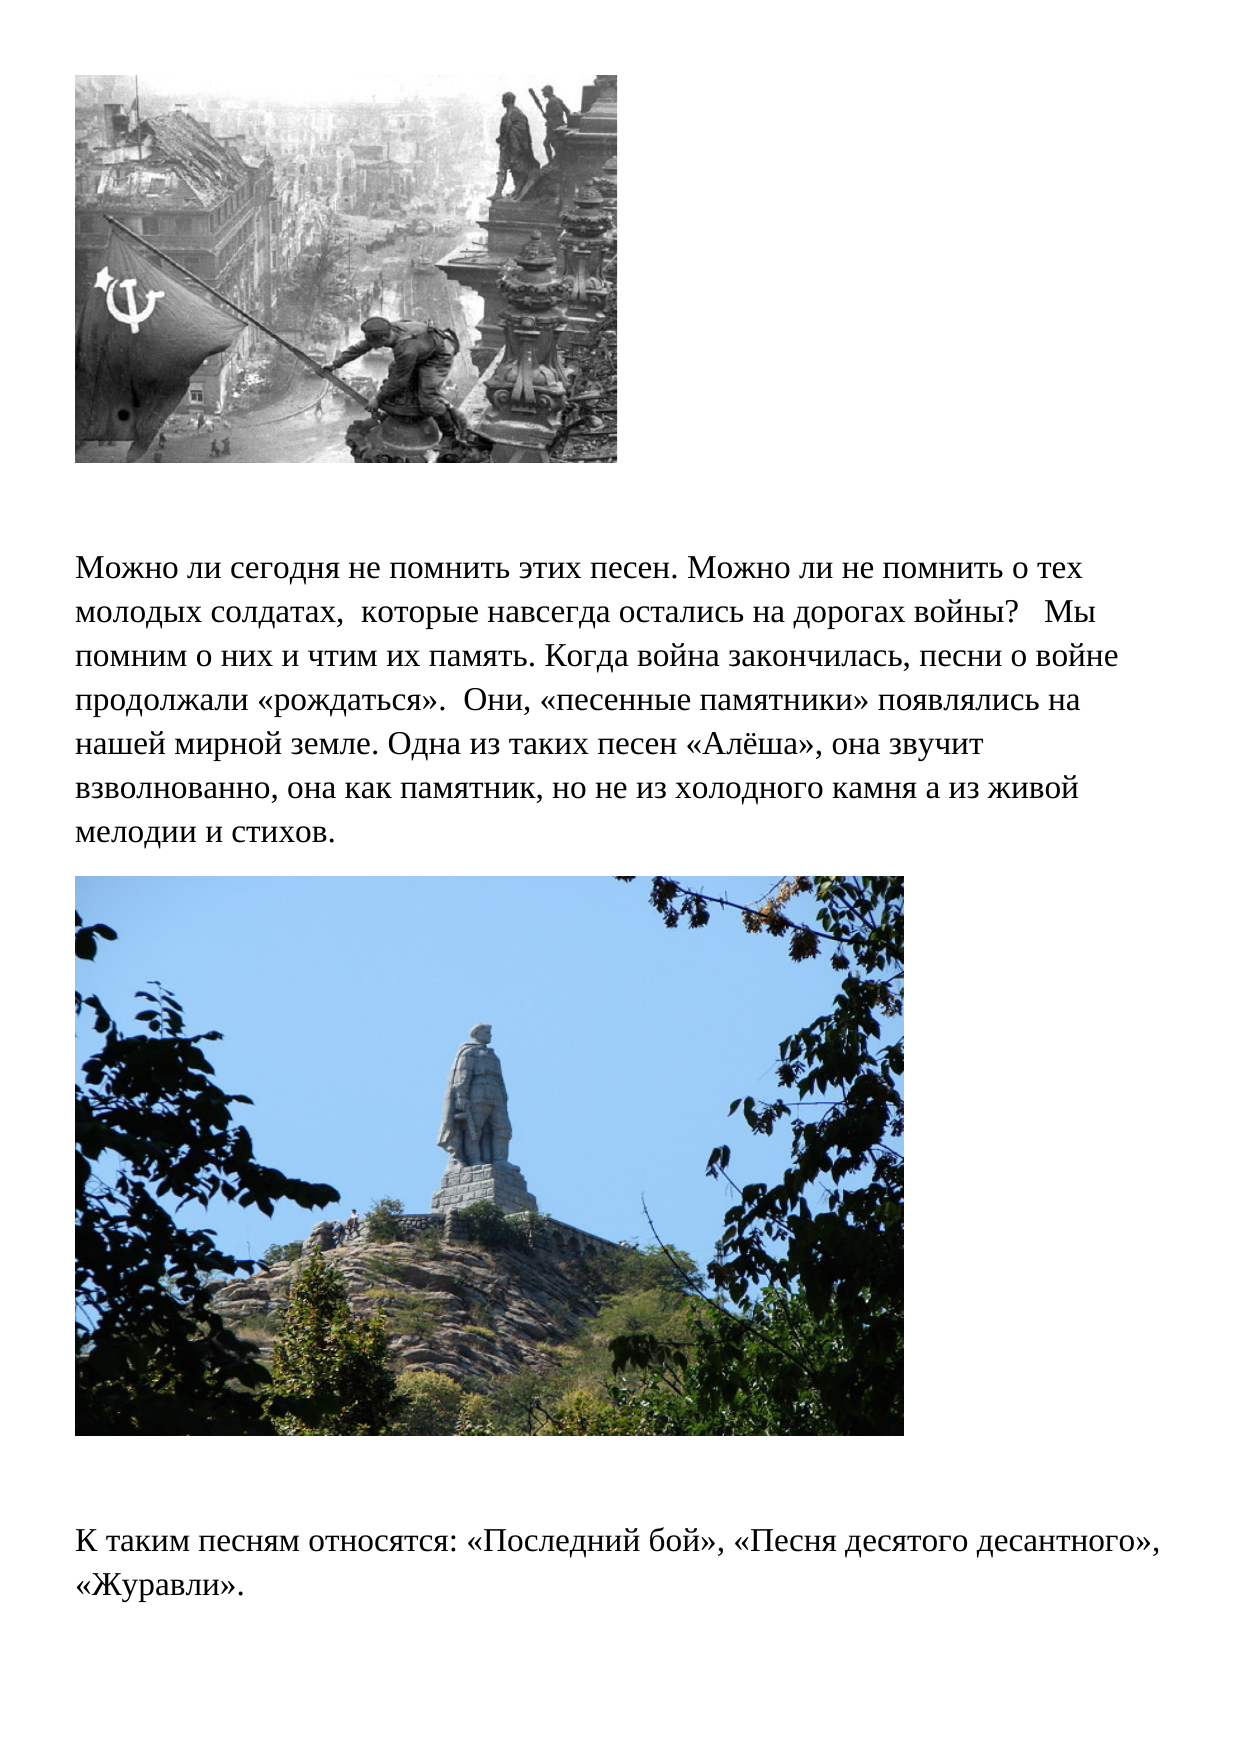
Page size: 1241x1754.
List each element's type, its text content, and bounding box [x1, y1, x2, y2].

picture [75, 75, 618, 463]
text Можно ли сегодня не помнить этих песен. Можно ли не помнить о тех молодых солдатах, которые навсегда остались на дорогах войны? Мы помним о них и чтим их память. Когда война закончилась, песни о войне продолжали «рождаться». Они, «песенные памятники» появлялись на нашей мирной земле. Одна из таких песен «Алёша», она звучит взволнованно, она как памятник, но не из холодного камня а из живой мелодии и стихов. [75, 547, 1165, 849]
text К таким песням относятся: «Последний бой», «Песня десятого десантного», «Журавли». [75, 1520, 1165, 1602]
picture [75, 876, 904, 1436]
